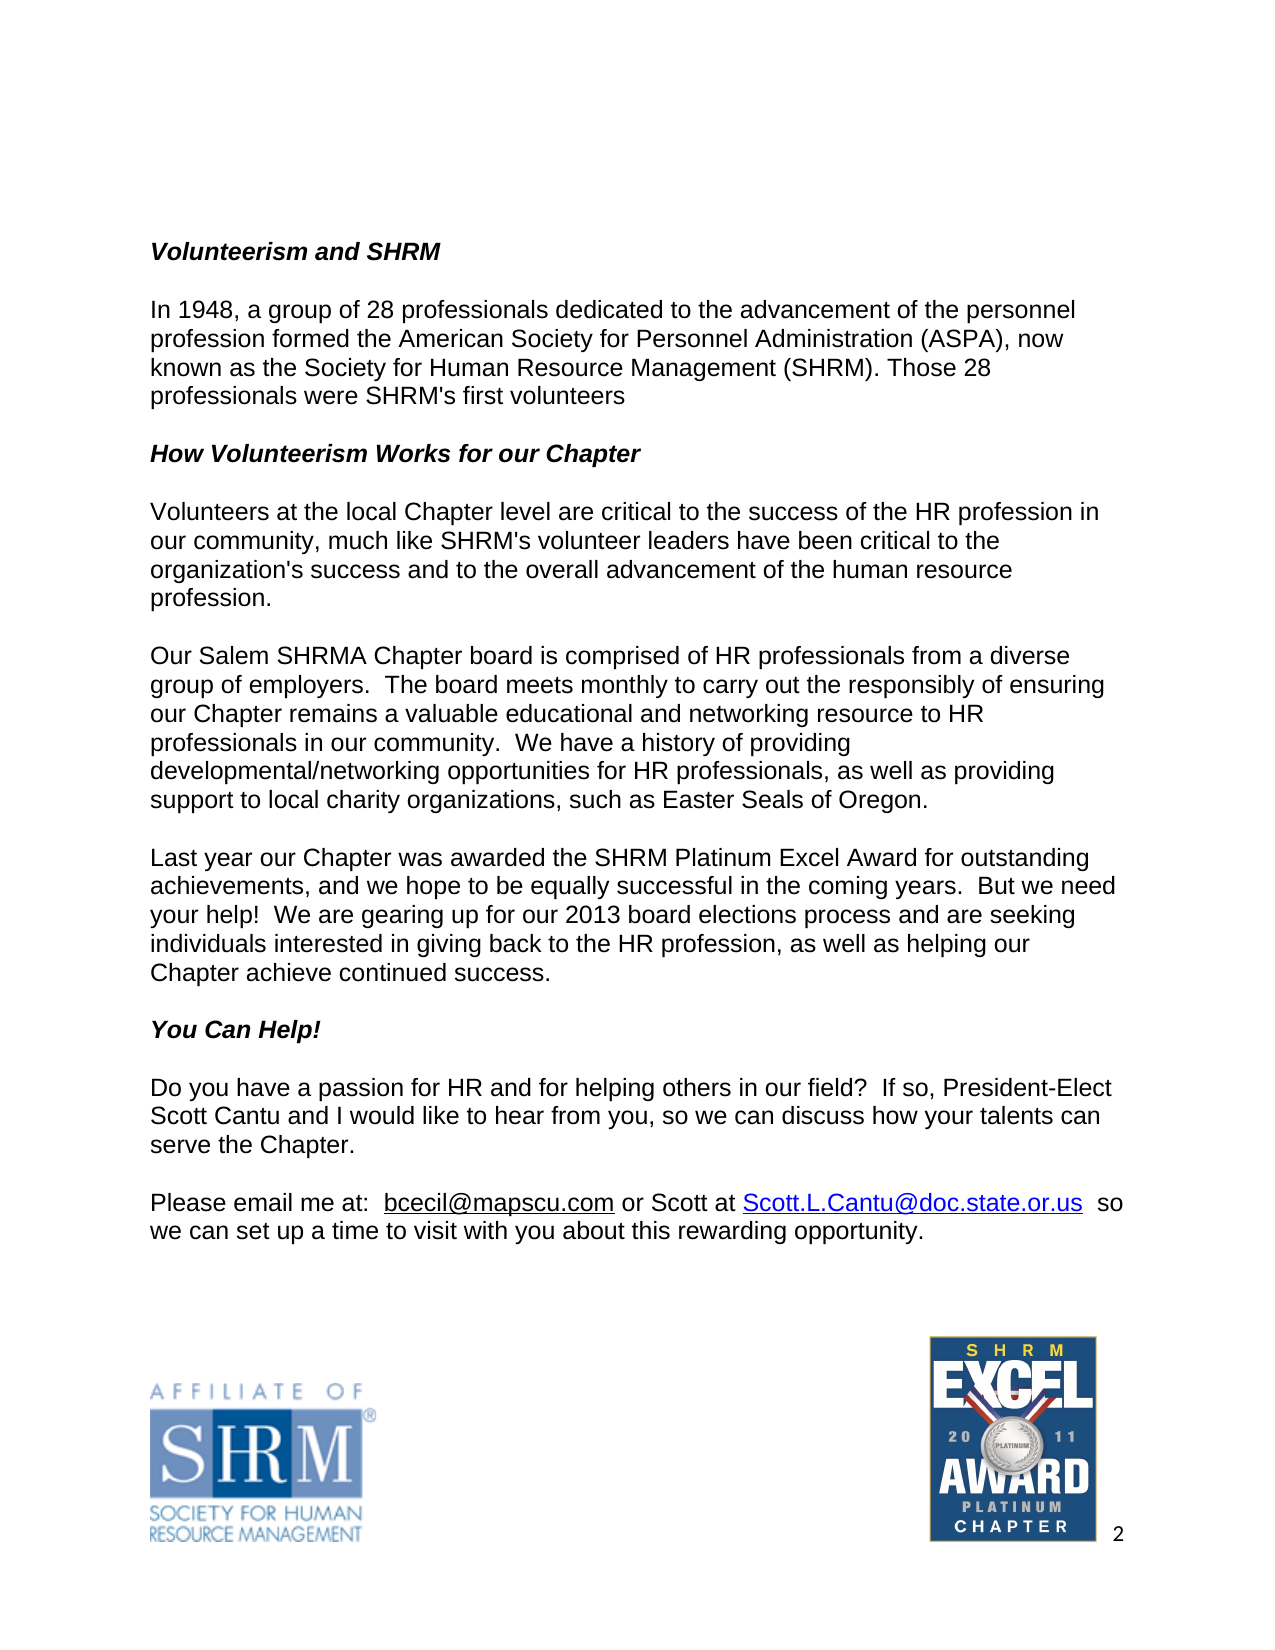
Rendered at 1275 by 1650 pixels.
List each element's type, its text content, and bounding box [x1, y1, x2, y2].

picture [150, 1383, 377, 1542]
picture [929, 1336, 1097, 1542]
